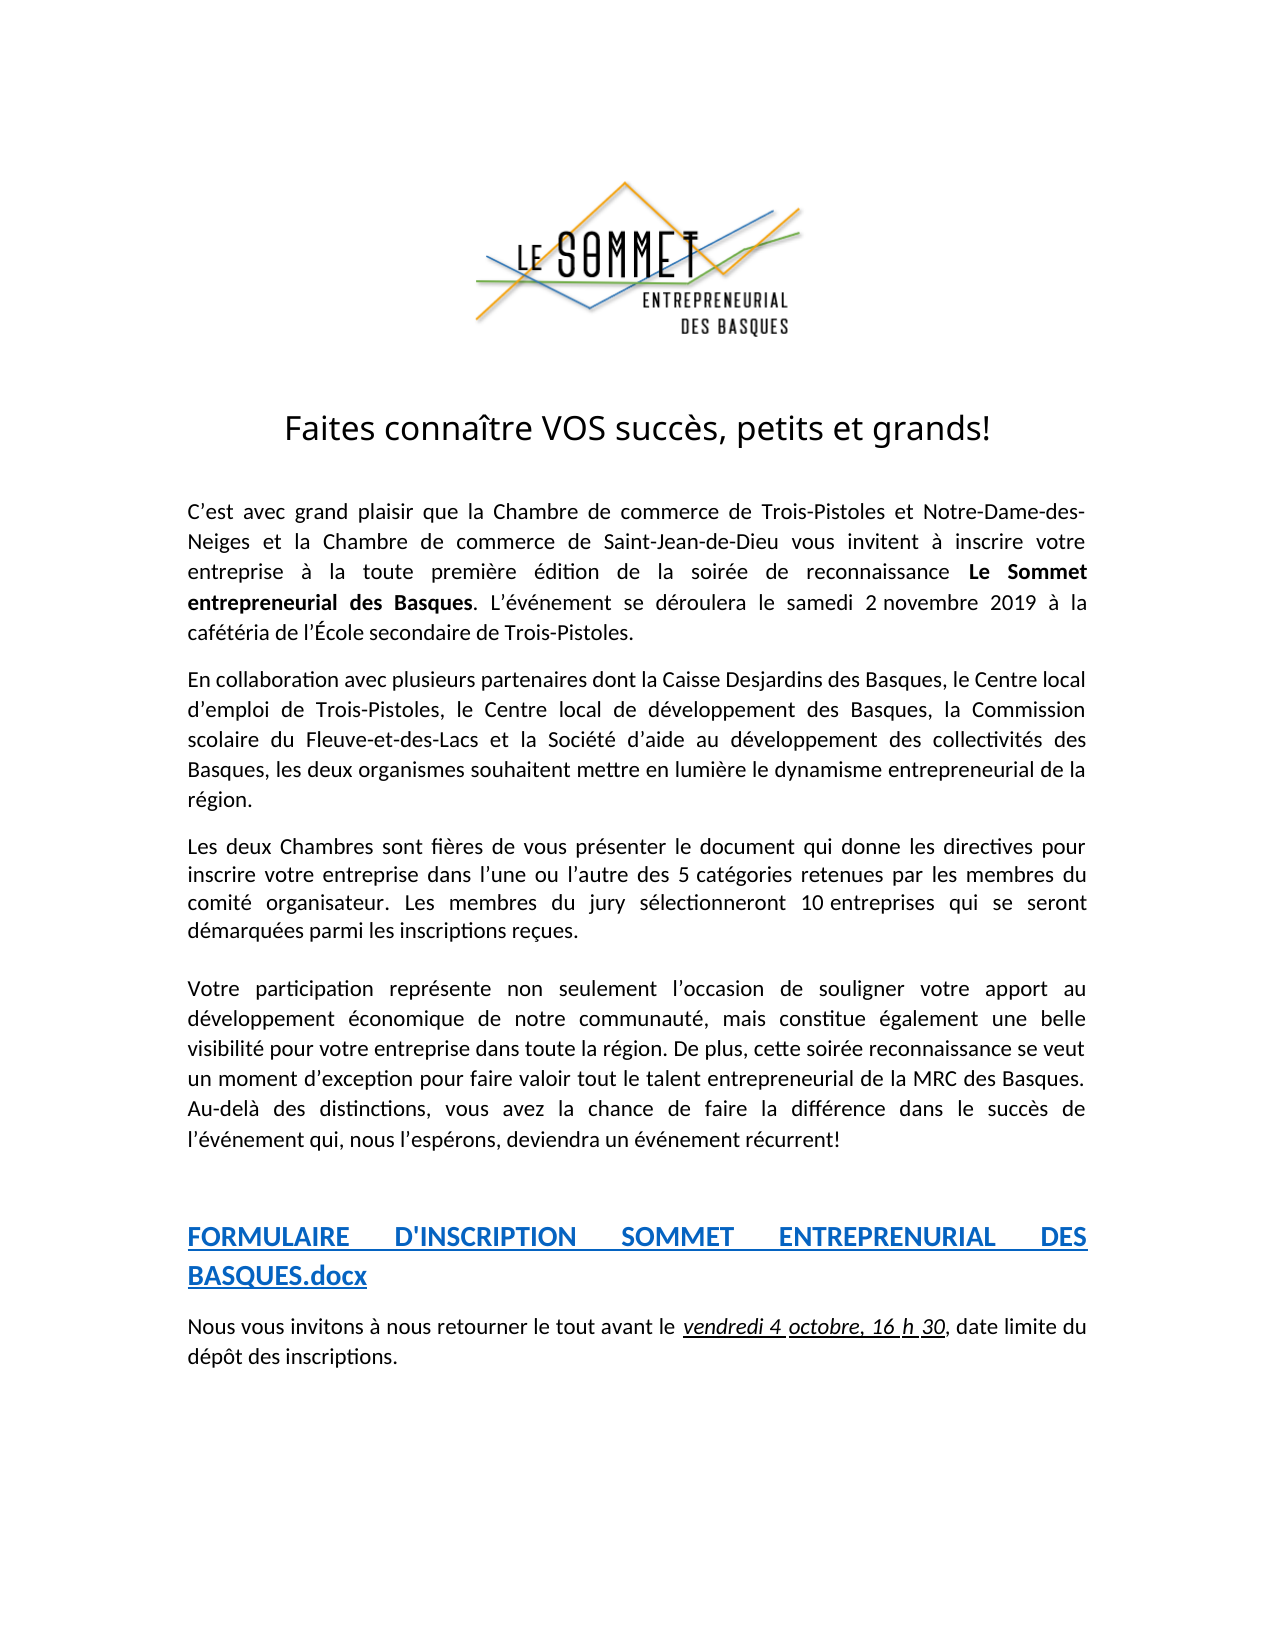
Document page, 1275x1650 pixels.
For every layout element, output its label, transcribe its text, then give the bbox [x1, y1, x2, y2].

text FORMULAIRE D'INSCRIPTION SOMMET ENTREPRENURIAL DES BASQUES.docx [187, 1218, 1087, 1249]
text C’est avec grand plaisir que la Chambre de commerce de Trois-Pistoles et Notre-Dame-des-Neiges et la Chambre de commerce de Saint-Jean-de-Dieu vous invitent à inscrire votre entreprise à la toute première édition de la soirée de reconnaissance Le Sommet entrepreneurial des Basques. L’événement se déroulera le samedi 2 novembre 2019 à la cafétéria de l’École secondaire de Trois-Pistoles. [187, 497, 1087, 646]
text En collaboration avec plusieurs partenaires dont la Caisse Desjardins des Basques, le Centre local d’emploi de Trois-Pistoles, le Centre local de développement des Basques, la Commission scolaire du Fleuve-et-des-Lacs et la Société d’aide au développement des collectivités des Basques, les deux organismes souhaitent mettre en lumière le dynamisme entrepreneurial de la région. [187, 665, 1087, 814]
text Les deux Chambres sont fières de vous présenter le document qui donne les directives pour inscrire votre entreprise dans l’une ou l’autre des 5 catégories retenues par les membres du comité organisateur. Les membres du jury sélectionneront 10 entreprises qui se seront démarquées parmi les inscriptions reçues. [187, 832, 1087, 944]
text FORMULAIRE D'INSCRIPTION SOMMET ENTREPRENURIAL DES BASQUES.docx [187, 1250, 1087, 1293]
picture [453, 150, 822, 360]
text Faites connaître VOS succès, petits et grands! [187, 405, 1087, 450]
text Votre participation représente non seulement l’occasion de souligner votre apport au développement économique de notre communauté, mais constitue également une belle visibilité pour votre entreprise dans toute la région. De plus, cette soirée reconnaissance se veut un moment d’exception pour faire valoir tout le talent entrepreneurial de la MRC des Basques. Au-delà des distinctions, vous avez la chance de faire la différence dans le succès de l’événement qui, nous l’espérons, deviendra un événement récurrent! [187, 974, 1087, 1153]
text Nous vous invitons à nous retourner le tout avant le vendredi 4 octobre, 16 h 30, date limite du dépôt des inscriptions. [187, 1312, 1087, 1370]
